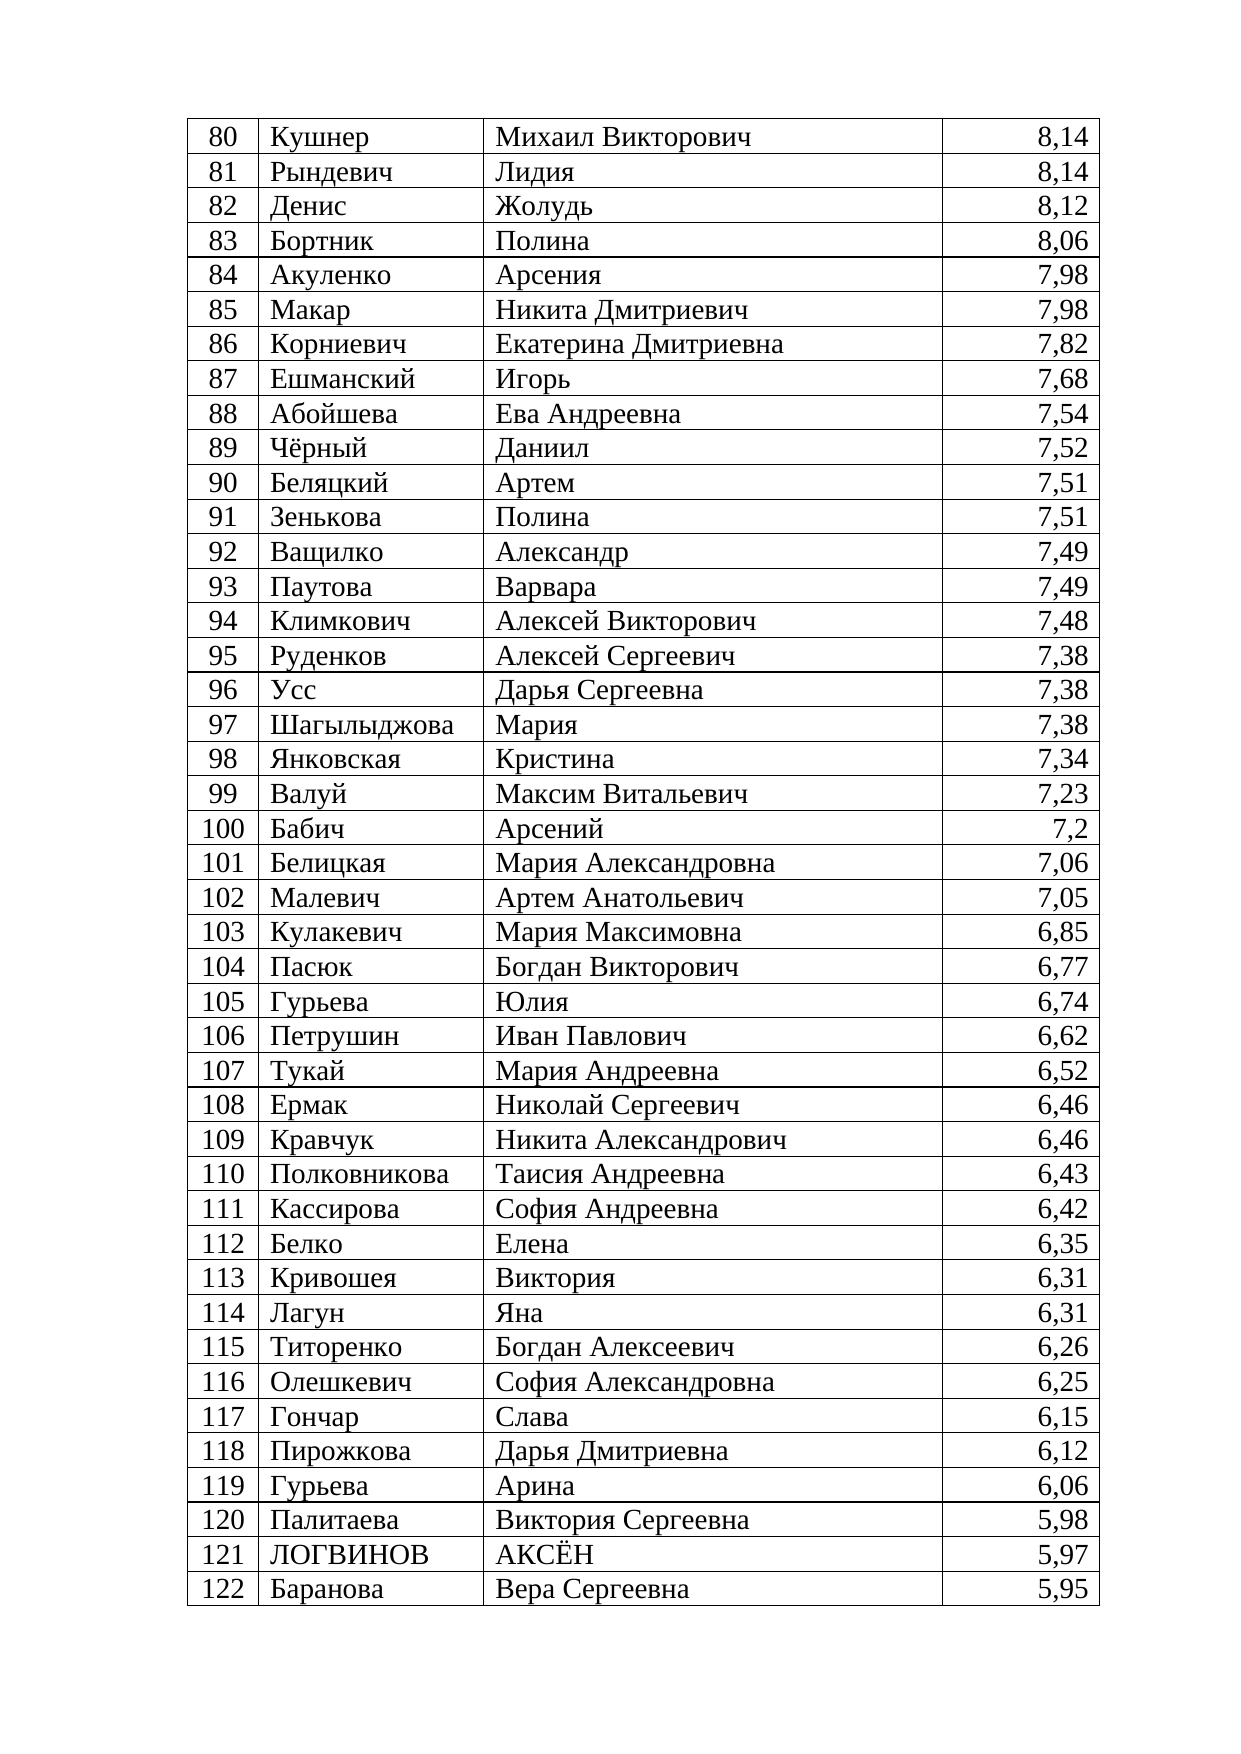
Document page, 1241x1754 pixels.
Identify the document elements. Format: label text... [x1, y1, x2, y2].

table_cell 7,38 [943, 638, 1099, 671]
table_cell 6,06 [943, 1468, 1099, 1501]
table_cell Елена [484, 1226, 942, 1259]
table_cell Янковская [259, 742, 483, 775]
table_cell 81 [188, 154, 258, 187]
table_cell Акуленко [259, 258, 483, 291]
table_cell Кравчук [259, 1122, 483, 1156]
table_cell Арина [484, 1468, 942, 1501]
table_cell Ващилко [259, 534, 483, 568]
table_cell Ева Андреевна [484, 396, 942, 429]
table_cell 83 [188, 223, 258, 256]
table_cell 95 [188, 638, 258, 671]
table_cell Баранова [259, 1572, 483, 1605]
table_cell София Александровна [484, 1364, 942, 1398]
table_cell Руденков [259, 638, 483, 671]
table_cell Михаил Викторович [484, 119, 942, 153]
table_cell Полина [484, 500, 942, 533]
table_cell 120 [188, 1503, 258, 1536]
table_cell Иван Павлович [484, 1018, 942, 1052]
table_cell Яна [484, 1295, 942, 1328]
table_cell Юлия [484, 984, 942, 1017]
table_cell Никита Дмитриевич [484, 292, 942, 326]
table_cell Палитаева [259, 1503, 483, 1536]
table_cell Усс [259, 673, 483, 706]
table_cell 113 [188, 1260, 258, 1294]
table_cell Никита Александрович [484, 1122, 942, 1156]
table_cell 110 [188, 1157, 258, 1190]
table_cell 6,31 [943, 1260, 1099, 1294]
table_cell Жолудь [484, 188, 942, 222]
table_cell 88 [188, 396, 258, 429]
table_cell 7,98 [943, 258, 1099, 291]
table_cell 100 [188, 811, 258, 844]
table_cell Валуй [259, 776, 483, 810]
table_cell 7,38 [943, 707, 1099, 741]
table_cell 90 [188, 465, 258, 498]
table_cell Денис [259, 188, 483, 222]
table_cell 112 [188, 1226, 258, 1259]
table_cell 7,48 [943, 603, 1099, 637]
table_cell Богдан Алексеевич [484, 1330, 942, 1363]
table_cell 114 [188, 1295, 258, 1328]
table_cell Варвара [484, 569, 942, 602]
table_cell 7,05 [943, 880, 1099, 913]
table_cell 8,06 [943, 223, 1099, 256]
table_cell Мария [484, 707, 942, 741]
table_cell 5,97 [943, 1537, 1099, 1571]
table_cell 99 [188, 776, 258, 810]
table_cell Рындевич [259, 154, 483, 187]
table_cell 7,51 [943, 500, 1099, 533]
table_cell Гончар [259, 1399, 483, 1432]
table_cell Петрушин [259, 1018, 483, 1052]
table_cell Алексей Викторович [484, 603, 942, 637]
table_cell Беляцкий [259, 465, 483, 498]
table_cell 7,51 [943, 465, 1099, 498]
table_cell Паутова [259, 569, 483, 602]
table_cell Виктория [484, 1260, 942, 1294]
table_cell Вера Сергеевна [484, 1572, 942, 1605]
table_cell Дарья Дмитриевна [484, 1433, 942, 1467]
table_cell 6,35 [943, 1226, 1099, 1259]
table_cell 84 [188, 258, 258, 291]
table_cell Бортник [259, 223, 483, 256]
table_cell 116 [188, 1364, 258, 1398]
table_cell 7,98 [943, 292, 1099, 326]
table_cell 85 [188, 292, 258, 326]
table_cell Дарья Сергеевна [484, 673, 942, 706]
table_cell Виктория Сергеевна [484, 1503, 942, 1536]
table_cell София Андреевна [484, 1191, 942, 1225]
table_cell ЛОГВИНОВ [259, 1537, 483, 1571]
table_cell Корниевич [259, 327, 483, 360]
table_cell 7,82 [943, 327, 1099, 360]
table_cell 92 [188, 534, 258, 568]
table_cell Артем [484, 465, 942, 498]
table_cell 7,54 [943, 396, 1099, 429]
table_cell Арсения [484, 258, 942, 291]
table_cell Тукай [259, 1053, 483, 1086]
table_cell Зенькова [259, 500, 483, 533]
table_cell 6,43 [943, 1157, 1099, 1190]
table_cell Титоренко [259, 1330, 483, 1363]
table_cell Мария Андреевна [484, 1053, 942, 1086]
table_cell 6,25 [943, 1364, 1099, 1398]
table_cell Полина [484, 223, 942, 256]
table_cell Игорь [484, 361, 942, 395]
table_cell 6,62 [943, 1018, 1099, 1052]
table_cell 107 [188, 1053, 258, 1086]
table_cell 7,49 [943, 534, 1099, 568]
table_cell Полковникова [259, 1157, 483, 1190]
table_cell 7,68 [943, 361, 1099, 395]
table_cell 6,15 [943, 1399, 1099, 1432]
table_cell 8,12 [943, 188, 1099, 222]
table_cell Кристина [484, 742, 942, 775]
table_cell Белицкая [259, 845, 483, 879]
table_cell Арсений [484, 811, 942, 844]
table_cell 6,42 [943, 1191, 1099, 1225]
table_cell Абойшева [259, 396, 483, 429]
table_cell 109 [188, 1122, 258, 1156]
table_cell Кассирова [259, 1191, 483, 1225]
table_cell 7,49 [943, 569, 1099, 602]
table_cell 6,26 [943, 1330, 1099, 1363]
table_cell 91 [188, 500, 258, 533]
table_cell Мария Александровна [484, 845, 942, 879]
table_cell 6,12 [943, 1433, 1099, 1467]
table_cell 5,95 [943, 1572, 1099, 1605]
table_cell Таисия Андреевна [484, 1157, 942, 1190]
table_cell Макар [259, 292, 483, 326]
table_cell Кулакевич [259, 915, 483, 948]
table_cell 118 [188, 1433, 258, 1467]
table_cell Лидия [484, 154, 942, 187]
table_cell Алексей Сергеевич [484, 638, 942, 671]
table_cell 98 [188, 742, 258, 775]
table_cell Кривошея [259, 1260, 483, 1294]
table_cell Кушнер [259, 119, 483, 153]
table_cell Мария Максимовна [484, 915, 942, 948]
table_cell 8,14 [943, 154, 1099, 187]
table_cell 103 [188, 915, 258, 948]
table_cell Николай Сергеевич [484, 1088, 942, 1121]
table_cell 117 [188, 1399, 258, 1432]
table_cell 96 [188, 673, 258, 706]
table_cell 105 [188, 984, 258, 1017]
table_cell Малевич [259, 880, 483, 913]
table_cell Чёрный [259, 430, 483, 464]
table_cell Лагун [259, 1295, 483, 1328]
table_cell Богдан Викторович [484, 949, 942, 983]
table_cell 6,31 [943, 1295, 1099, 1328]
table_cell 111 [188, 1191, 258, 1225]
table_cell 80 [188, 119, 258, 153]
table_cell 86 [188, 327, 258, 360]
table_cell 87 [188, 361, 258, 395]
table_cell 102 [188, 880, 258, 913]
table_cell 6,46 [943, 1088, 1099, 1121]
table_cell 94 [188, 603, 258, 637]
table_cell Слава [484, 1399, 942, 1432]
table_cell 6,77 [943, 949, 1099, 983]
table_cell 6,46 [943, 1122, 1099, 1156]
table_cell 97 [188, 707, 258, 741]
table_cell Александр [484, 534, 942, 568]
table_cell 7,38 [943, 673, 1099, 706]
table_cell 106 [188, 1018, 258, 1052]
table_cell 6,85 [943, 915, 1099, 948]
table_cell 7,34 [943, 742, 1099, 775]
table_cell Бабич [259, 811, 483, 844]
table_cell Белко [259, 1226, 483, 1259]
table_cell 89 [188, 430, 258, 464]
table_cell 122 [188, 1572, 258, 1605]
table_cell Артем Анатольевич [484, 880, 942, 913]
table_cell 7,06 [943, 845, 1099, 879]
table_cell 93 [188, 569, 258, 602]
table_cell Гурьева [259, 984, 483, 1017]
table_cell Гурьева [259, 1468, 483, 1501]
table_cell 121 [188, 1537, 258, 1571]
table_cell Олешкевич [259, 1364, 483, 1398]
table_cell Пирожкова [259, 1433, 483, 1467]
table_cell Пасюк [259, 949, 483, 983]
table_cell 101 [188, 845, 258, 879]
table_cell Ермак [259, 1088, 483, 1121]
table_cell АКСЁН [484, 1537, 942, 1571]
table_cell Максим Витальевич [484, 776, 942, 810]
table_cell 6,52 [943, 1053, 1099, 1086]
table_cell Даниил [484, 430, 942, 464]
table_cell 5,98 [943, 1503, 1099, 1536]
table_cell 115 [188, 1330, 258, 1363]
table_cell Екатерина Дмитриевна [484, 327, 942, 360]
table_cell 7,23 [943, 776, 1099, 810]
table_cell 8,14 [943, 119, 1099, 153]
table_cell 108 [188, 1088, 258, 1121]
table_cell 7,2 [943, 811, 1099, 844]
table_cell Ешманский [259, 361, 483, 395]
table_cell 82 [188, 188, 258, 222]
table_cell 119 [188, 1468, 258, 1501]
table_cell Климкович [259, 603, 483, 637]
table_cell 104 [188, 949, 258, 983]
table_cell 7,52 [943, 430, 1099, 464]
table_cell 6,74 [943, 984, 1099, 1017]
table_cell Шагылыджова [259, 707, 483, 741]
